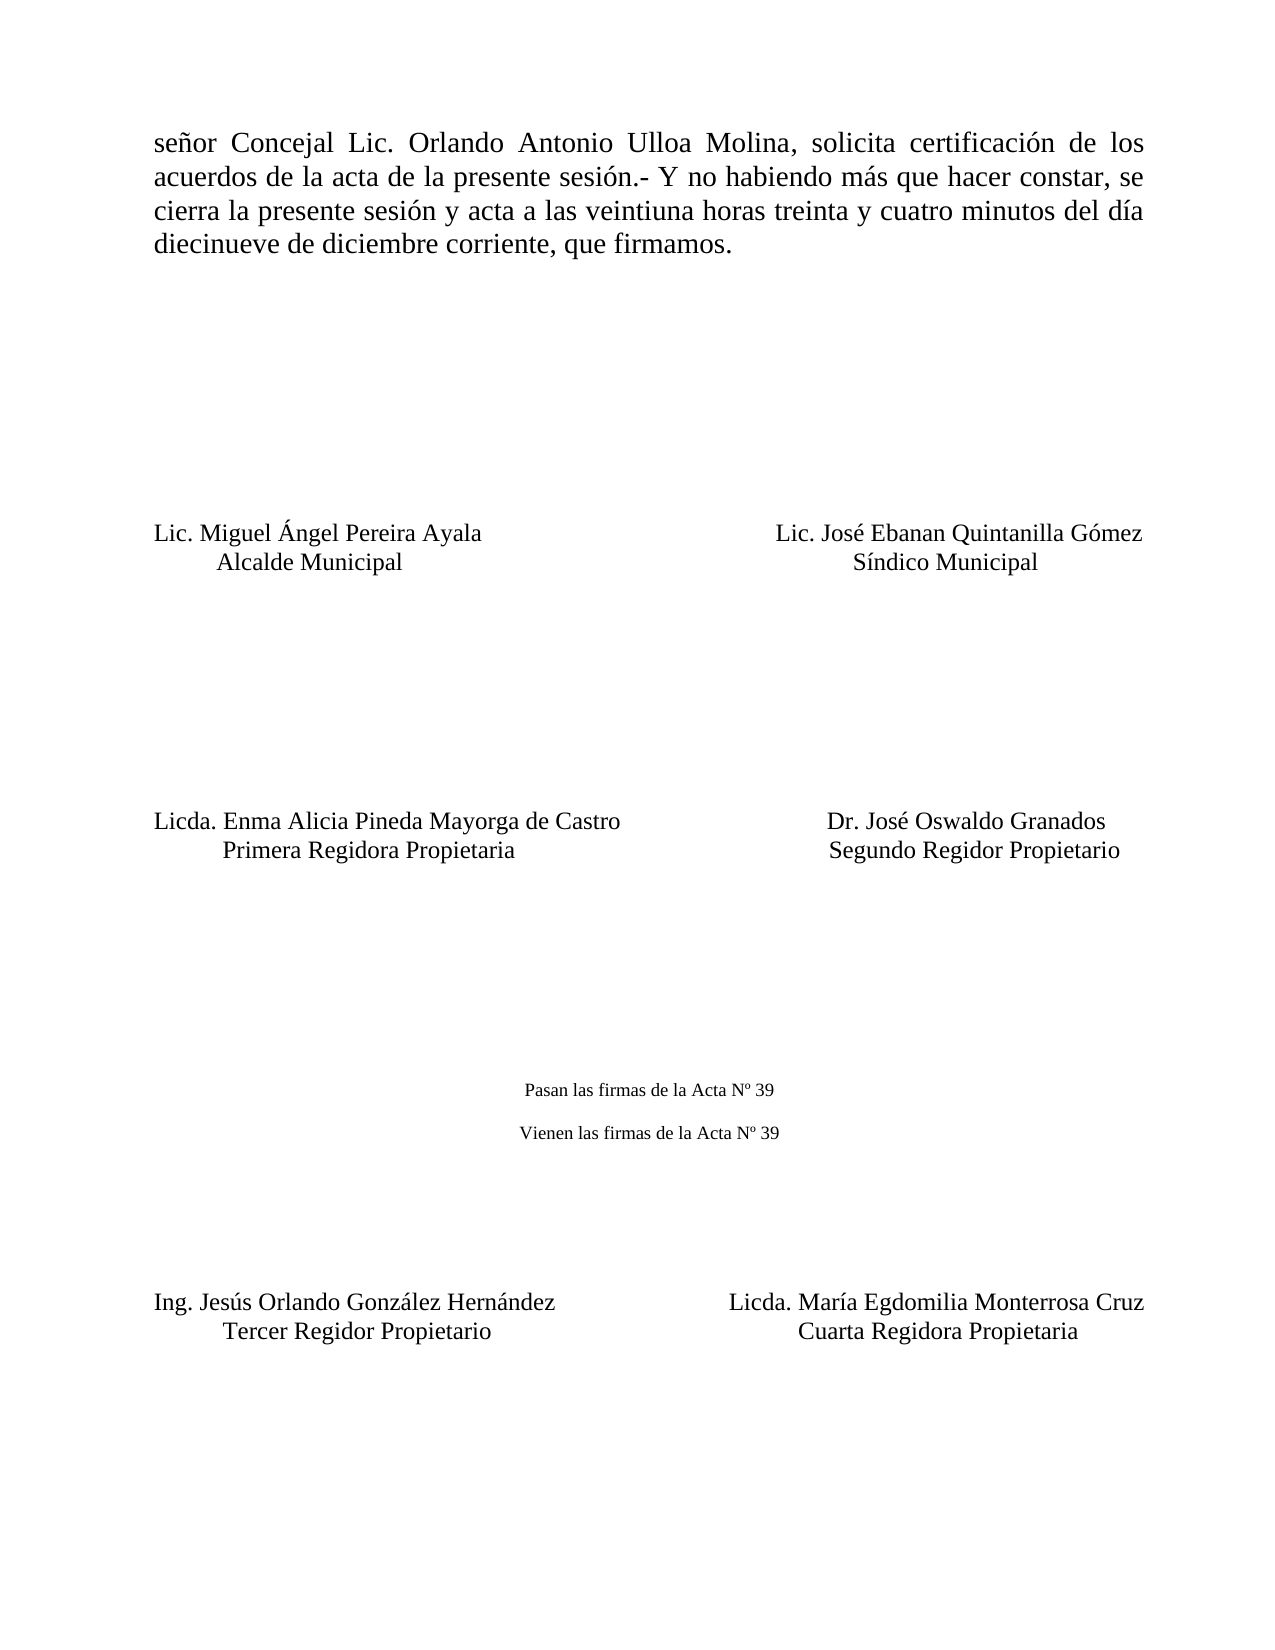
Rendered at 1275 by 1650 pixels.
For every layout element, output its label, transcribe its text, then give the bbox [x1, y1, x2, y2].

text Tercer Regidor Propietario Cuarta Regidora Propietaria [153, 1316, 1145, 1345]
text Lic. Miguel Ángel Pereira Ayala Lic. José Ebanan Quintanilla Gómez [153, 518, 1145, 547]
text Licda. Enma Alicia Pineda Mayorga de Castro Dr. José Oswaldo Granados [153, 806, 1145, 835]
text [153, 126, 1145, 260]
text Primera Regidora Propietaria Segundo Regidor Propietario [153, 835, 1145, 863]
text Ing. Jesús Orlando González Hernández Licda. María Egdomilia Monterrosa Cruz [153, 1287, 1145, 1316]
text Alcalde Municipal Síndico Municipal [153, 547, 1145, 576]
text Vienen las firmas de la Acta Nº 39 [153, 1122, 1145, 1144]
text Pasan las firmas de la Acta Nº 39 [153, 1079, 1145, 1101]
